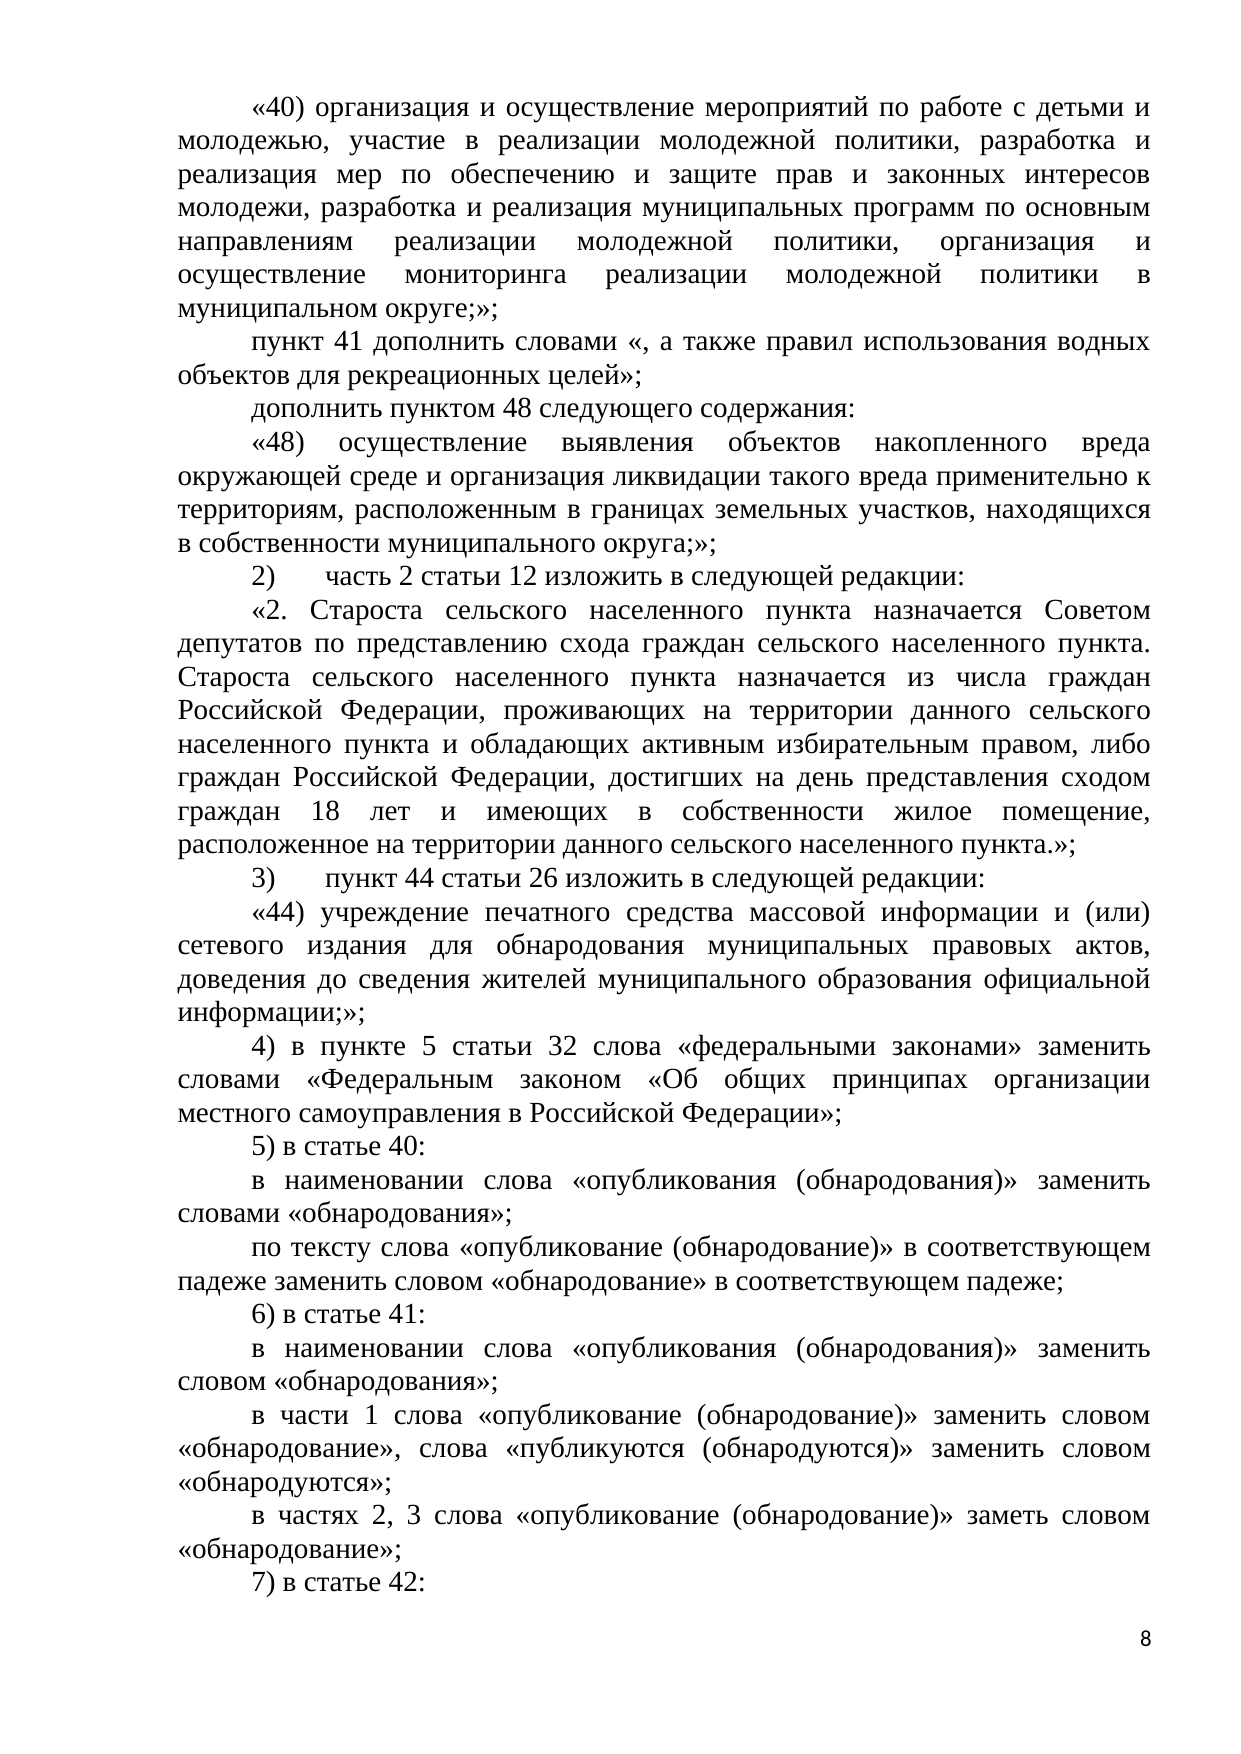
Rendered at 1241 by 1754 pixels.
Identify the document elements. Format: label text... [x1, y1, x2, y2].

text в наименовании слова «опубликования (обнародования)» заменить словом «обнародования»; [177, 1330, 1152, 1397]
text пункт 41 дополнить словами «, а также правил использования водных объектов для рекреационных целей»; [177, 323, 1152, 391]
text по тексту слова «опубликование (обнародование)» в соответствующем падеже заменить словом «обнародование» в соответствующем падеже; [177, 1229, 1152, 1296]
text «40) организация и осуществление мероприятий по работе с детьми и молодежью, участие в реализации молодежной политики, разработка и реализация мер по обеспечению и защите прав и законных интересов молодежи, разработка и реализация муниципальных программ по основным направлениям реализации молодежной политики, организация и осуществление мониторинга реализации молодежной политики в муниципальном округе;»; [177, 89, 1152, 323]
text «48) осуществление выявления объектов накопленного вреда окружающей среде и организация ликвидации такого вреда применительно к территориям, расположенным в границах земельных участков, находящихся в собственности муниципального округа;»; [177, 424, 1152, 558]
text 6) в статье 41: [177, 1296, 1152, 1330]
text 5) в статье 40: [177, 1128, 1152, 1162]
text дополнить пунктом 48 следующего содержания: [177, 391, 1152, 424]
list часть 2 статьи 12 изложить в следующей редакции: [177, 558, 1152, 592]
text «44) учреждение печатного средства массовой информации и (или) сетевого издания для обнародования муниципальных правовых актов, доведения до сведения жителей муниципального образования официальной информации;»; [177, 894, 1152, 1028]
text 4) в пункте 5 статьи 32 слова «федеральными законами» заменить словами «Федеральным законом «Об общих принципах организации местного самоуправления в Российской Федерации»; [177, 1028, 1152, 1128]
text в наименовании слова «опубликования (обнародования)» заменить словами «обнародования»; [177, 1162, 1152, 1229]
list пункт 44 статьи 26 изложить в следующей редакции: [177, 860, 1152, 894]
text 7) в статье 42: [177, 1564, 1152, 1598]
text в части 1 слова «опубликование (обнародование)» заменить словом «обнародование», слова «публикуются (обнародуются)» заменить словом «обнародуются»; [177, 1397, 1152, 1497]
text в частях 2, 3 слова «опубликование (обнародование)» заметь словом «обнародование»; [177, 1497, 1152, 1564]
text «2. Староста сельского населенного пункта назначается Советом депутатов по представлению схода граждан сельского населенного пункта. Староста сельского населенного пункта назначается из числа граждан Российской Федерации, проживающих на территории данного сельского населенного пункта и обладающих активным избирательным правом, либо граждан Российской Федерации, достигших на день представления сходом граждан 18 лет и имеющих в собственности жилое помещение, расположенное на территории данного сельского населенного пункта.»; [177, 592, 1152, 860]
